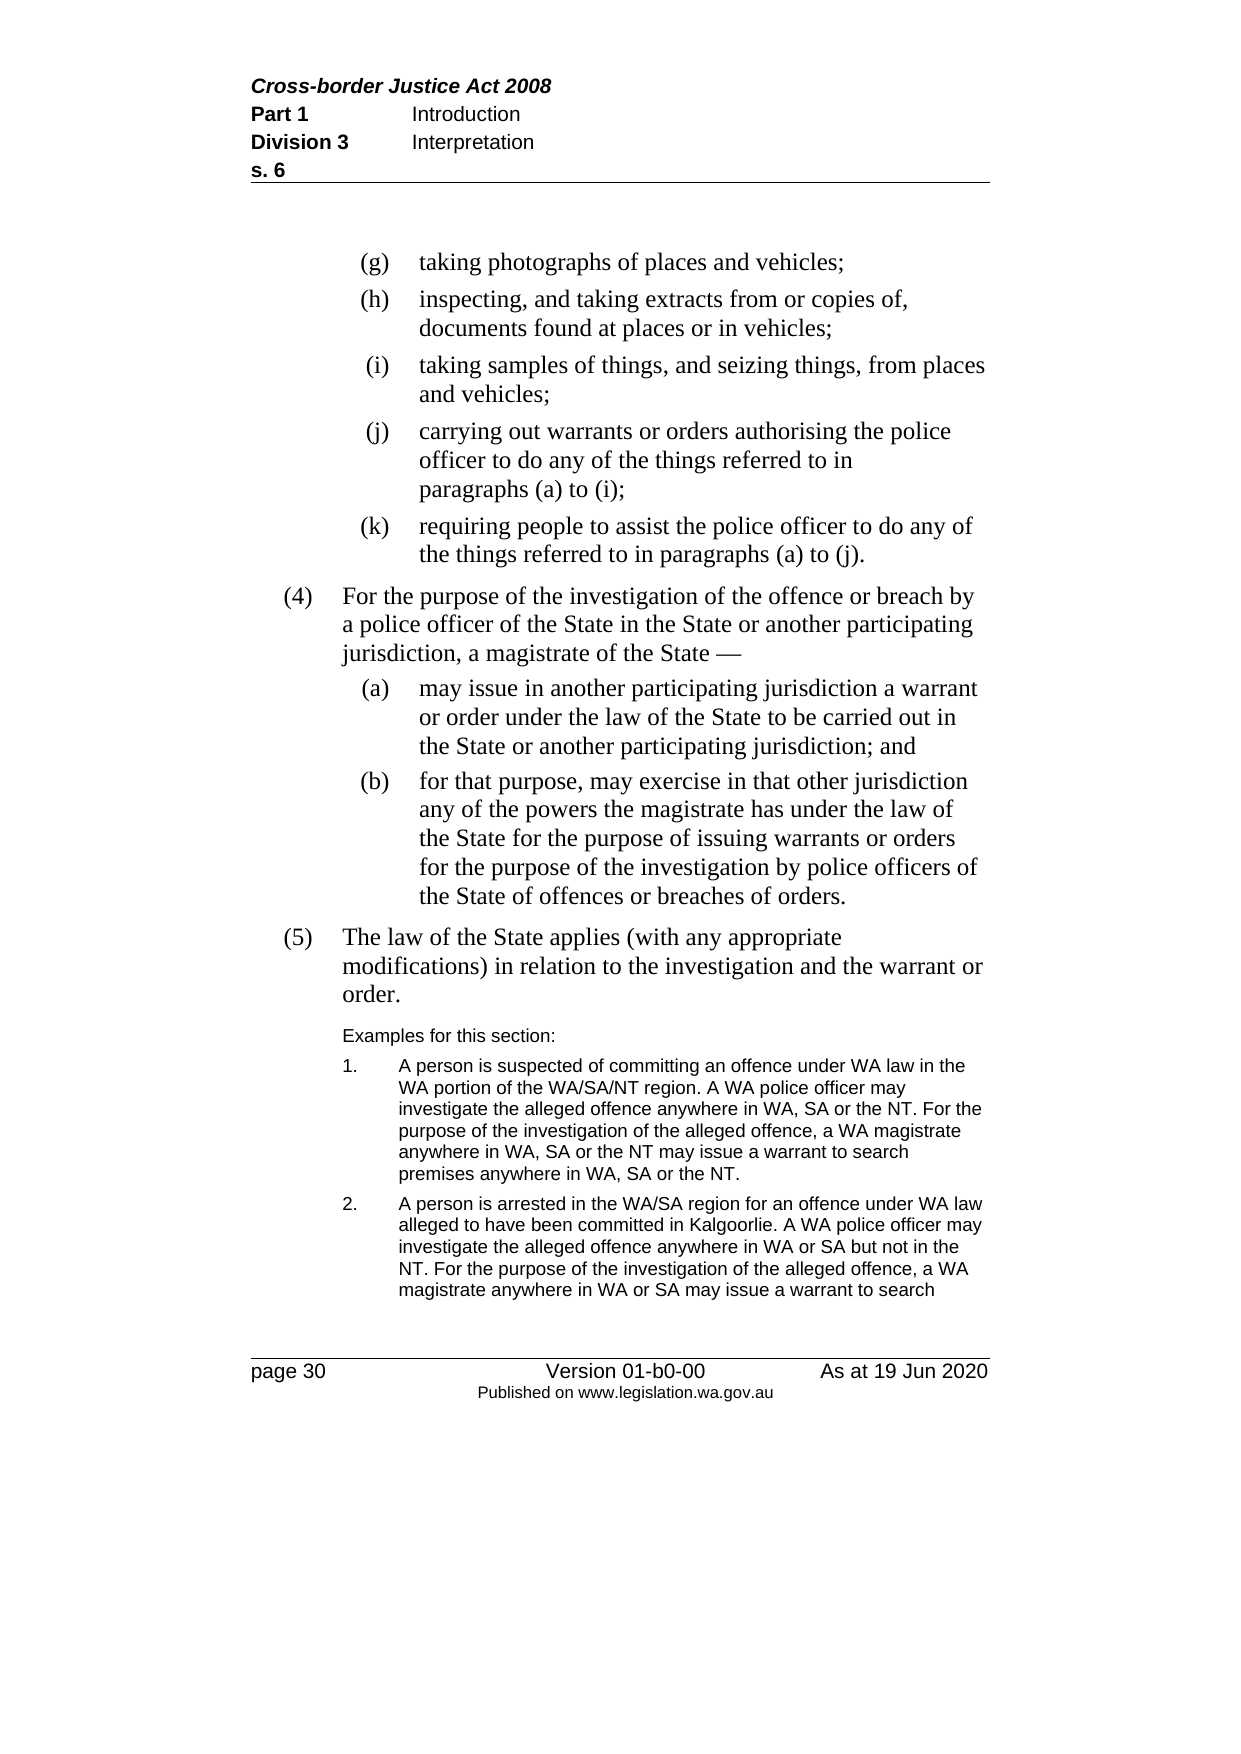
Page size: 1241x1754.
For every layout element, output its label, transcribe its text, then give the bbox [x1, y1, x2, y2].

text (4) For the purpose of the investigation of the offence or breach by a police officer of the State in the State or another participating jurisdiction, a magistrate of the State — [251, 581, 990, 667]
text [251, 1193, 990, 1300]
text 1. A person is suspected of committing an offence under WA law in the WA portion of the WA/SA/NT region. A WA police officer may investigate the alleged offence anywhere in WA, SA or the NT. For the purpose of the investigation of the alleged offence, a WA magistrate anywhere in WA, SA or the NT may issue a warrant to search premises anywhere in WA, SA or the NT. [251, 1055, 990, 1184]
text (j) carrying out warrants or orders authorising the police officer to do any of the things referred to in paragraphs (a) to (i); [251, 416, 990, 502]
text (g) taking photographs of places and vehicles; [251, 247, 990, 276]
text (i) taking samples of things, and seizing things, from places and vehicles; [251, 350, 990, 408]
subtitle Examples for this section: [251, 1025, 990, 1047]
text (a) may issue in another participating jurisdiction a warrant or order under the law of the State to be carried out in the State or another participating jurisdiction; and [251, 673, 990, 759]
text (5) The law of the State applies (with any appropriate modifications) in relation to the investigation and the warrant or order. [251, 922, 990, 1008]
text (b) for that purpose, may exercise in that other jurisdiction any of the powers the magistrate has under the law of the State for the purpose of issuing warrants or orders for the purpose of the investigation by police officers of the State of offences or breaches of orders. [251, 766, 990, 909]
text (h) inspecting, and taking extracts from or copies of, documents found at places or in vehicles; [251, 284, 990, 342]
text (k) requiring people to assist the police officer to do any of the things referred to in paragraphs (a) to (j). [251, 511, 990, 568]
